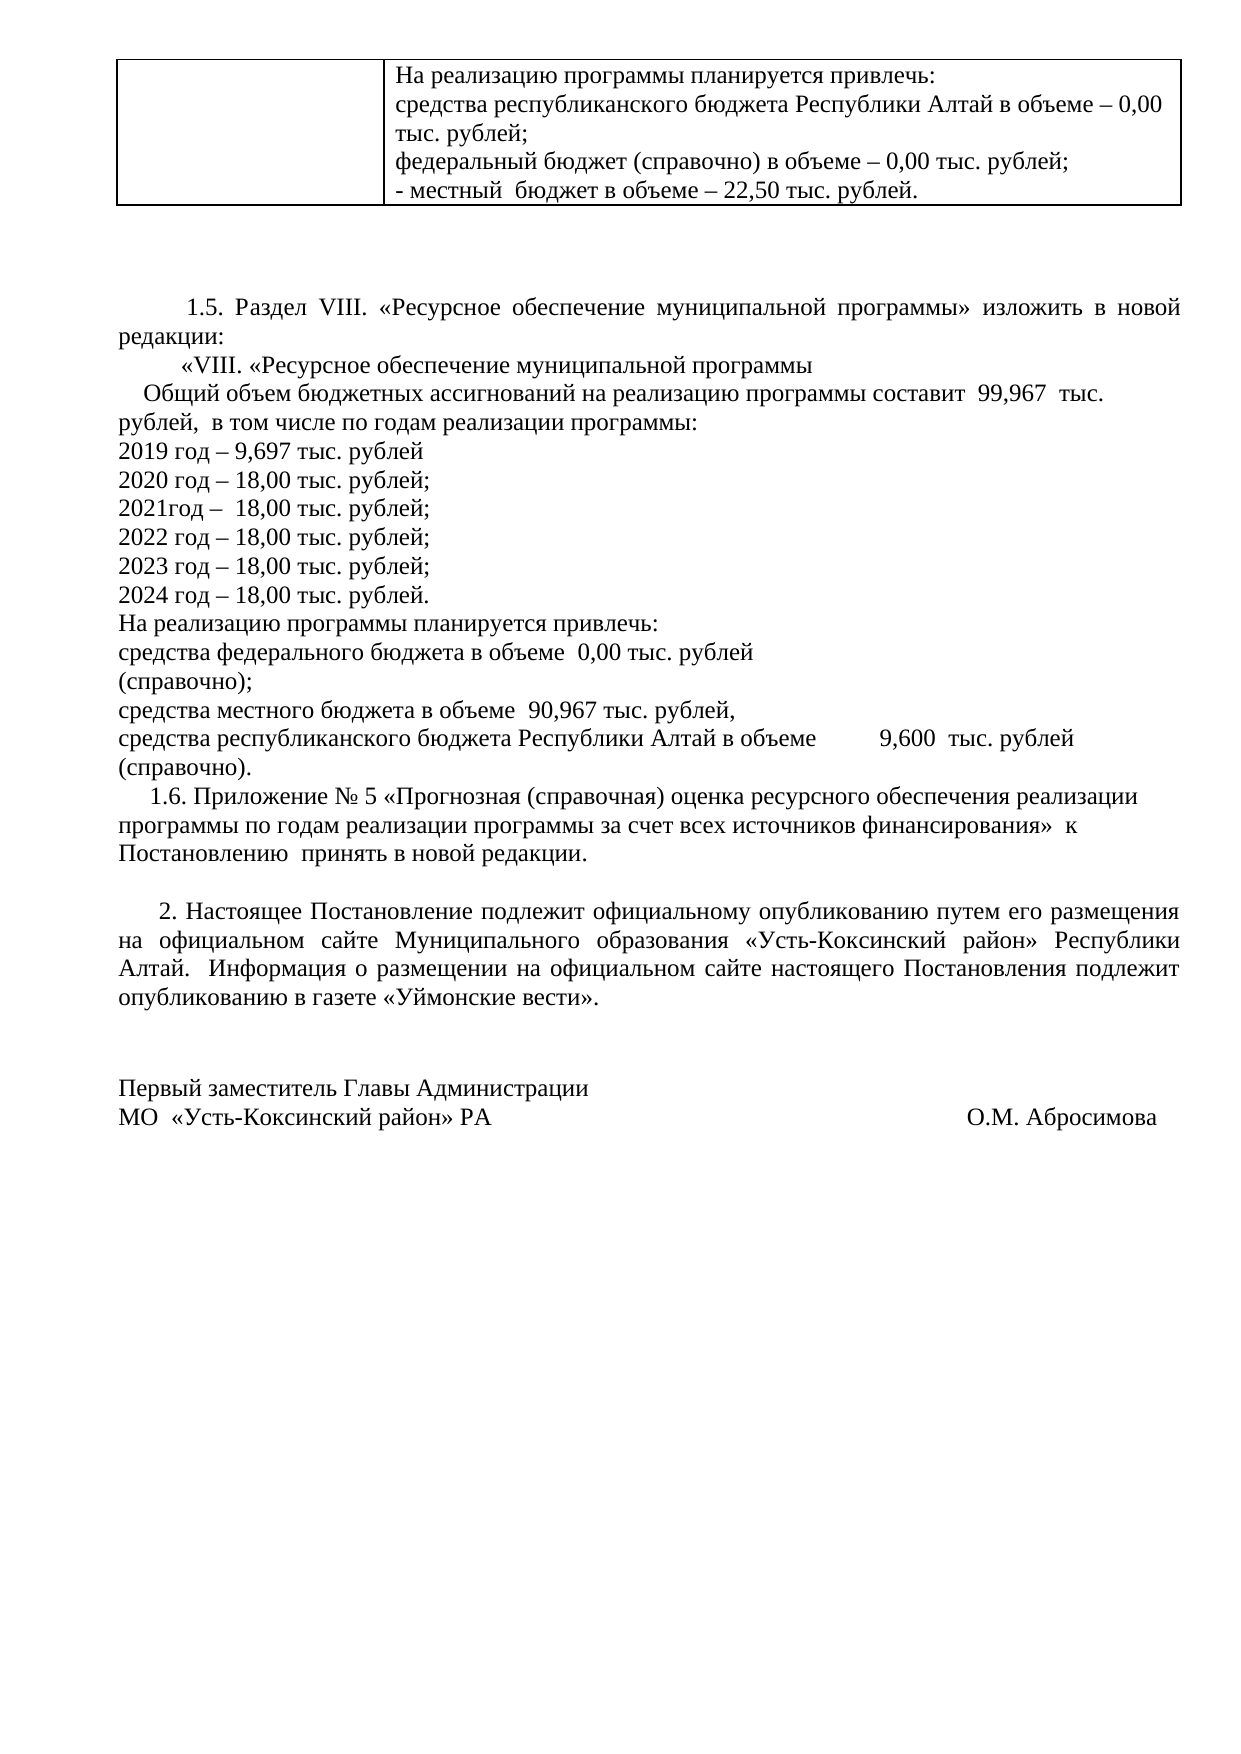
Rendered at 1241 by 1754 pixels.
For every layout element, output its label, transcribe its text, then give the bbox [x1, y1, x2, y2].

text Первый заместитель Главы Администрации [118, 1073, 1181, 1102]
text 1.6. Приложение № 5 «Прогнозная (справочная) оценка ресурсного обеспечения реализации программы по годам реализации программы за счет всех источников финансирования» к Постановлению принять в новой редакции. [118, 781, 1181, 867]
text «VIII. «Ресурсное обеспечение муниципальной программы [118, 350, 1181, 378]
text Общий объем бюджетных ассигнований на реализацию программы составит 99,967 тыс. рублей, в том числе по годам реализации программы: [118, 378, 1181, 436]
text средства местного бюджета в объеме 90,967 тыс. рублей, [118, 695, 1181, 723]
text 2. Настоящее Постановление подлежит официальному опубликованию путем его размещения на официальном сайте Муниципального образования «Усть-Коксинский район» Республики Алтай. Информация о размещении на официальном сайте настоящего Постановления подлежит опубликованию в газете «Уймонские вести». [118, 896, 1181, 1011]
text 1.5. Раздел VIII. «Ресурсное обеспечение муниципальной программы» изложить в новой редакции: [118, 292, 1181, 350]
text (справочно); [118, 666, 1181, 695]
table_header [385, 60, 1180, 204]
text На реализацию программы планируется привлечь: средства федерального бюджета в объеме 0,00 тыс. рублей [118, 608, 1181, 666]
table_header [118, 60, 383, 204]
text 2019 год – 9,697 тыс. рублей 2020 год – 18,00 тыс. рублей; 2021год – 18,00 тыс. рублей; 2022 год – 18,00 тыс. рублей; 2023 год – 18,00 тыс. рублей; 2024 год – 18,00 тыс. рублей. [118, 436, 1181, 608]
text средства республиканского бюджета Республики Алтай в объеме 9,600 тыс. рублей (справочно). [118, 723, 1181, 781]
text МО «Усть-Коксинский район» РА О.М. Абросимова [118, 1102, 1181, 1131]
